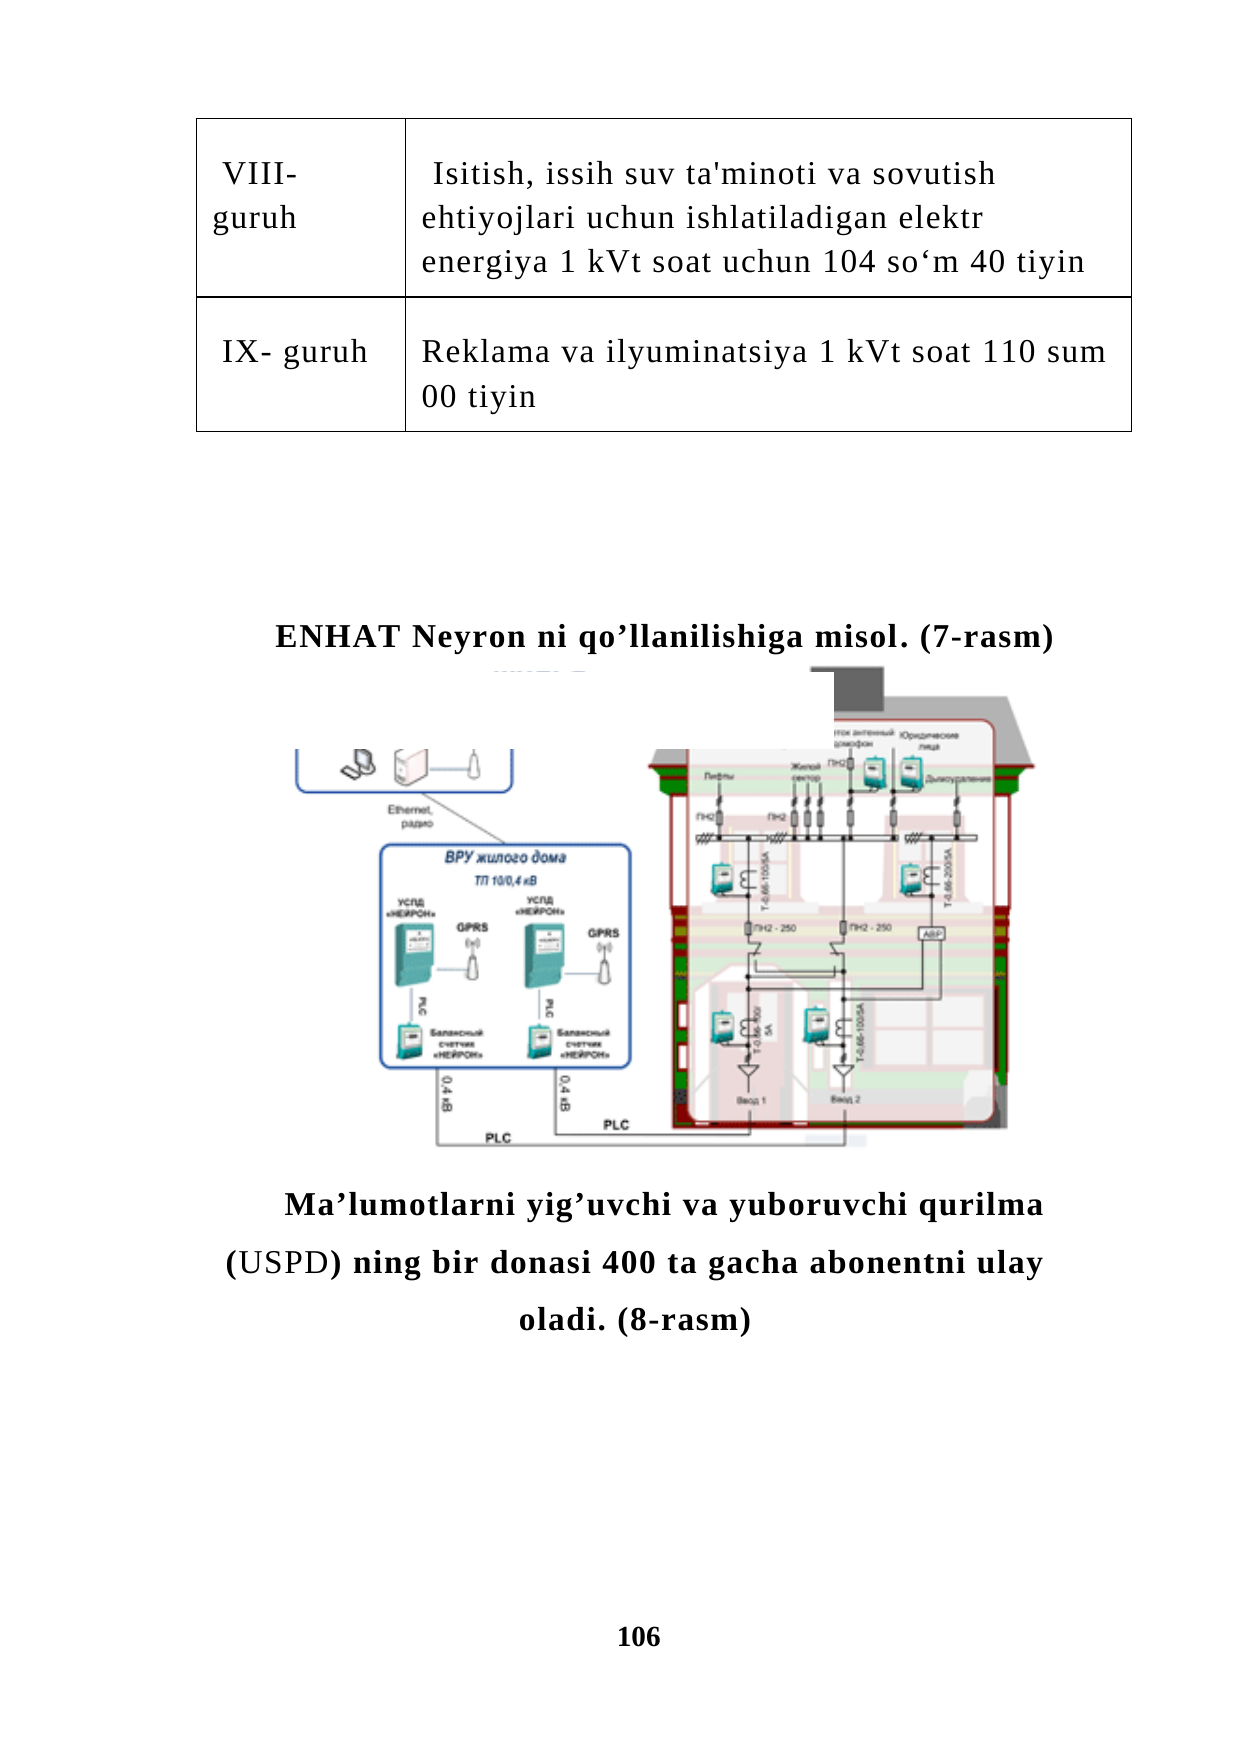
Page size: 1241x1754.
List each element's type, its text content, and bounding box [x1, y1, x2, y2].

table_cell IX- guruh [197, 298, 405, 431]
text Ma’lumotlarni yig’uvchi va yuboruvchi qurilma (USPD) ning bir donasi 400 ta gacha abonentni ulay oladi. (8-rasm) [177, 1184, 1092, 1338]
table_cell Isitish, issih suv ta'minoti va sovutish ehtiyojlari uchun ishlatiladigan elektr energiya 1 kVt soat uchun 104 so‘m 40 tiyin [406, 119, 1131, 296]
picture [290, 660, 1038, 1164]
table_cell VIII- guruh [197, 119, 405, 296]
text ENHAT Neyron ni qo’llanilishiga misol. (7-rasm) [177, 616, 1092, 654]
table_cell Reklama va ilyuminatsiya 1 kVt soat 110 sum 00 tiyin [406, 298, 1131, 431]
